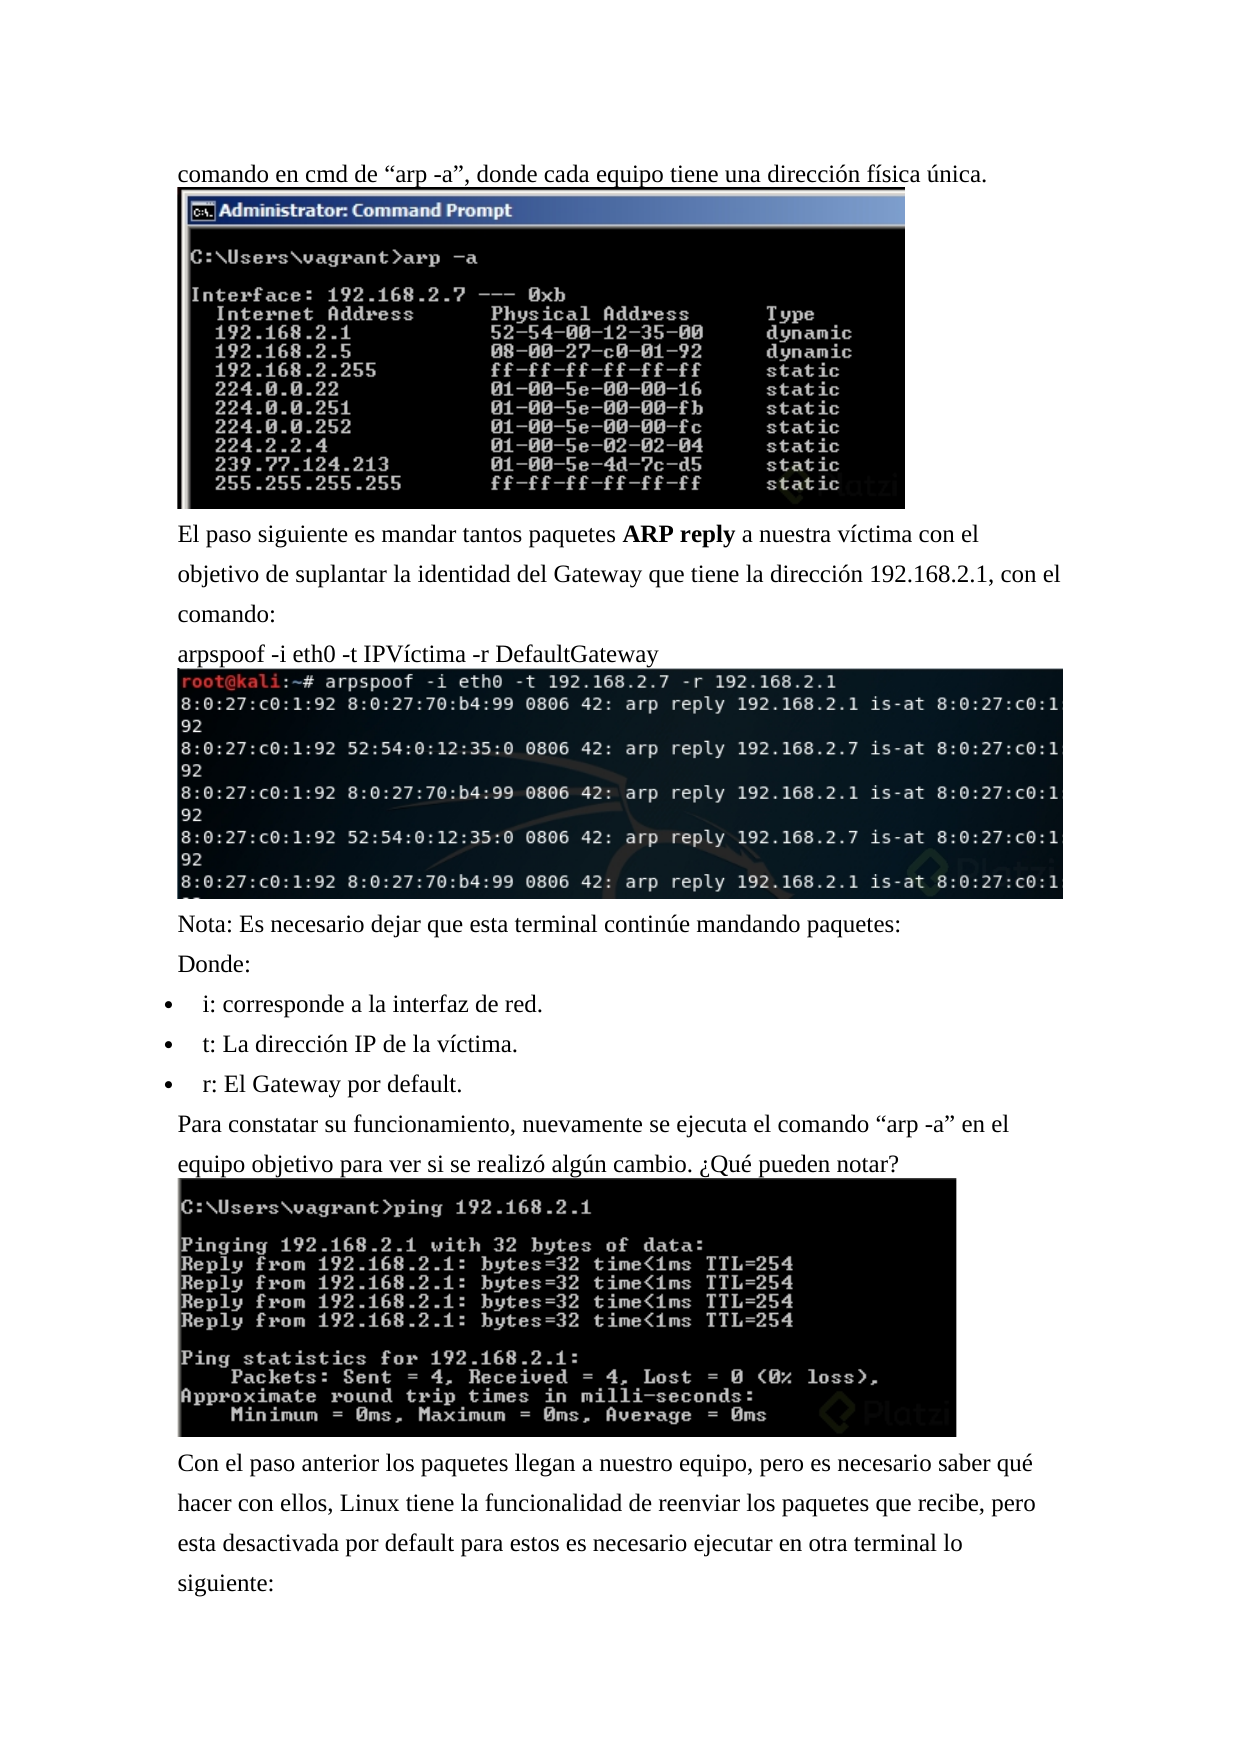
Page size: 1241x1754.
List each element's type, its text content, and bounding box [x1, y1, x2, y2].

picture [177, 1178, 957, 1437]
list r: El Gateway por default. [165, 1058, 1063, 1098]
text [177, 1437, 1063, 1597]
text El paso siguiente es mandar tantos paquetes ARP reply a nuestra víctima con el objetivo de suplantar la identidad del Gateway que tiene la dirección 192.168.2.1, con el comando: arpspoof -i eth0 -t IPVíctima -r DefaultGateway [177, 508, 1063, 668]
text Nota: Es necesario dejar que esta terminal continúe mandando paquetes: Donde: [177, 899, 1063, 978]
picture [177, 187, 905, 509]
list t: La dirección IP de la víctima. [165, 1018, 1063, 1058]
picture [177, 668, 1063, 899]
list i: corresponde a la interfaz de red. [165, 978, 1063, 1018]
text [177, 148, 1063, 508]
